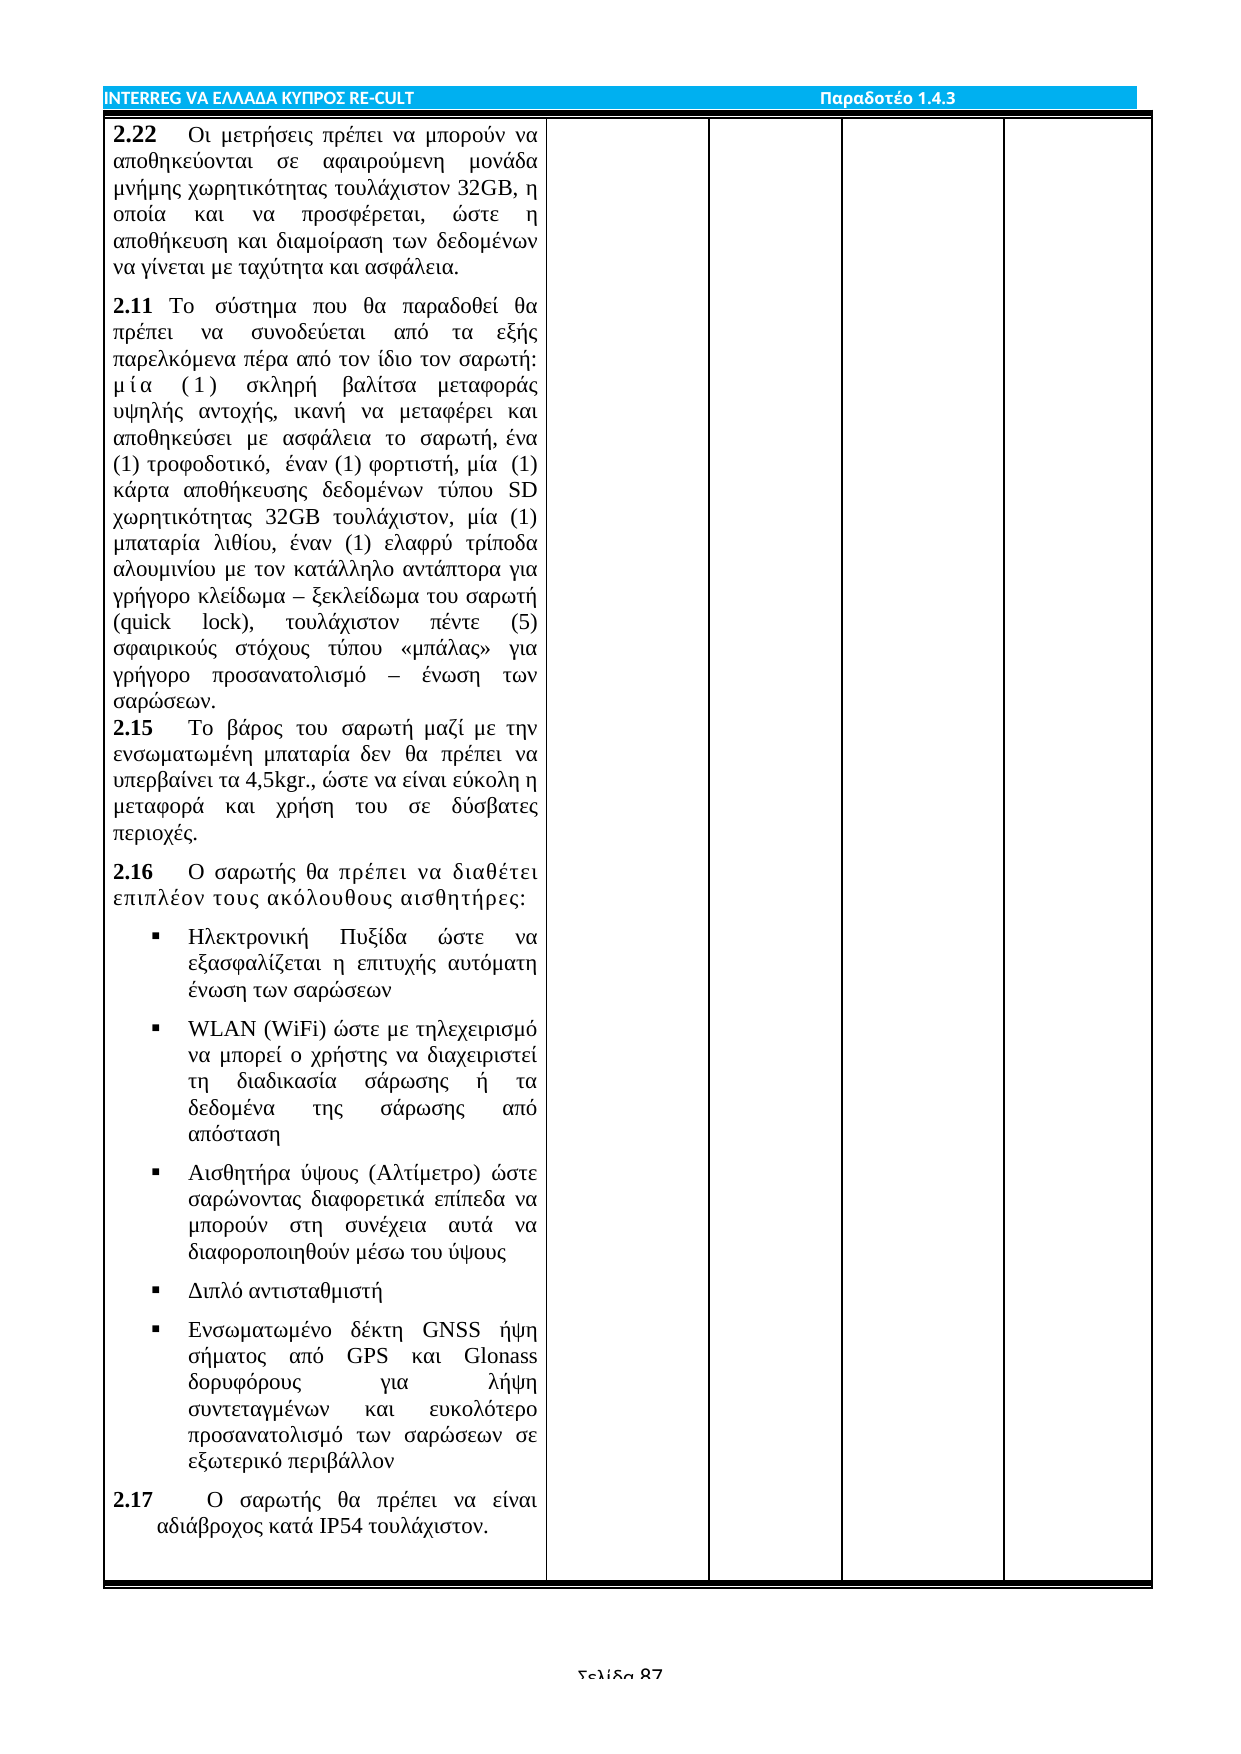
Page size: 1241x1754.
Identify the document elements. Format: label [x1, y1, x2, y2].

table_cell [843, 119, 1003, 1579]
table_cell [105, 119, 546, 1579]
